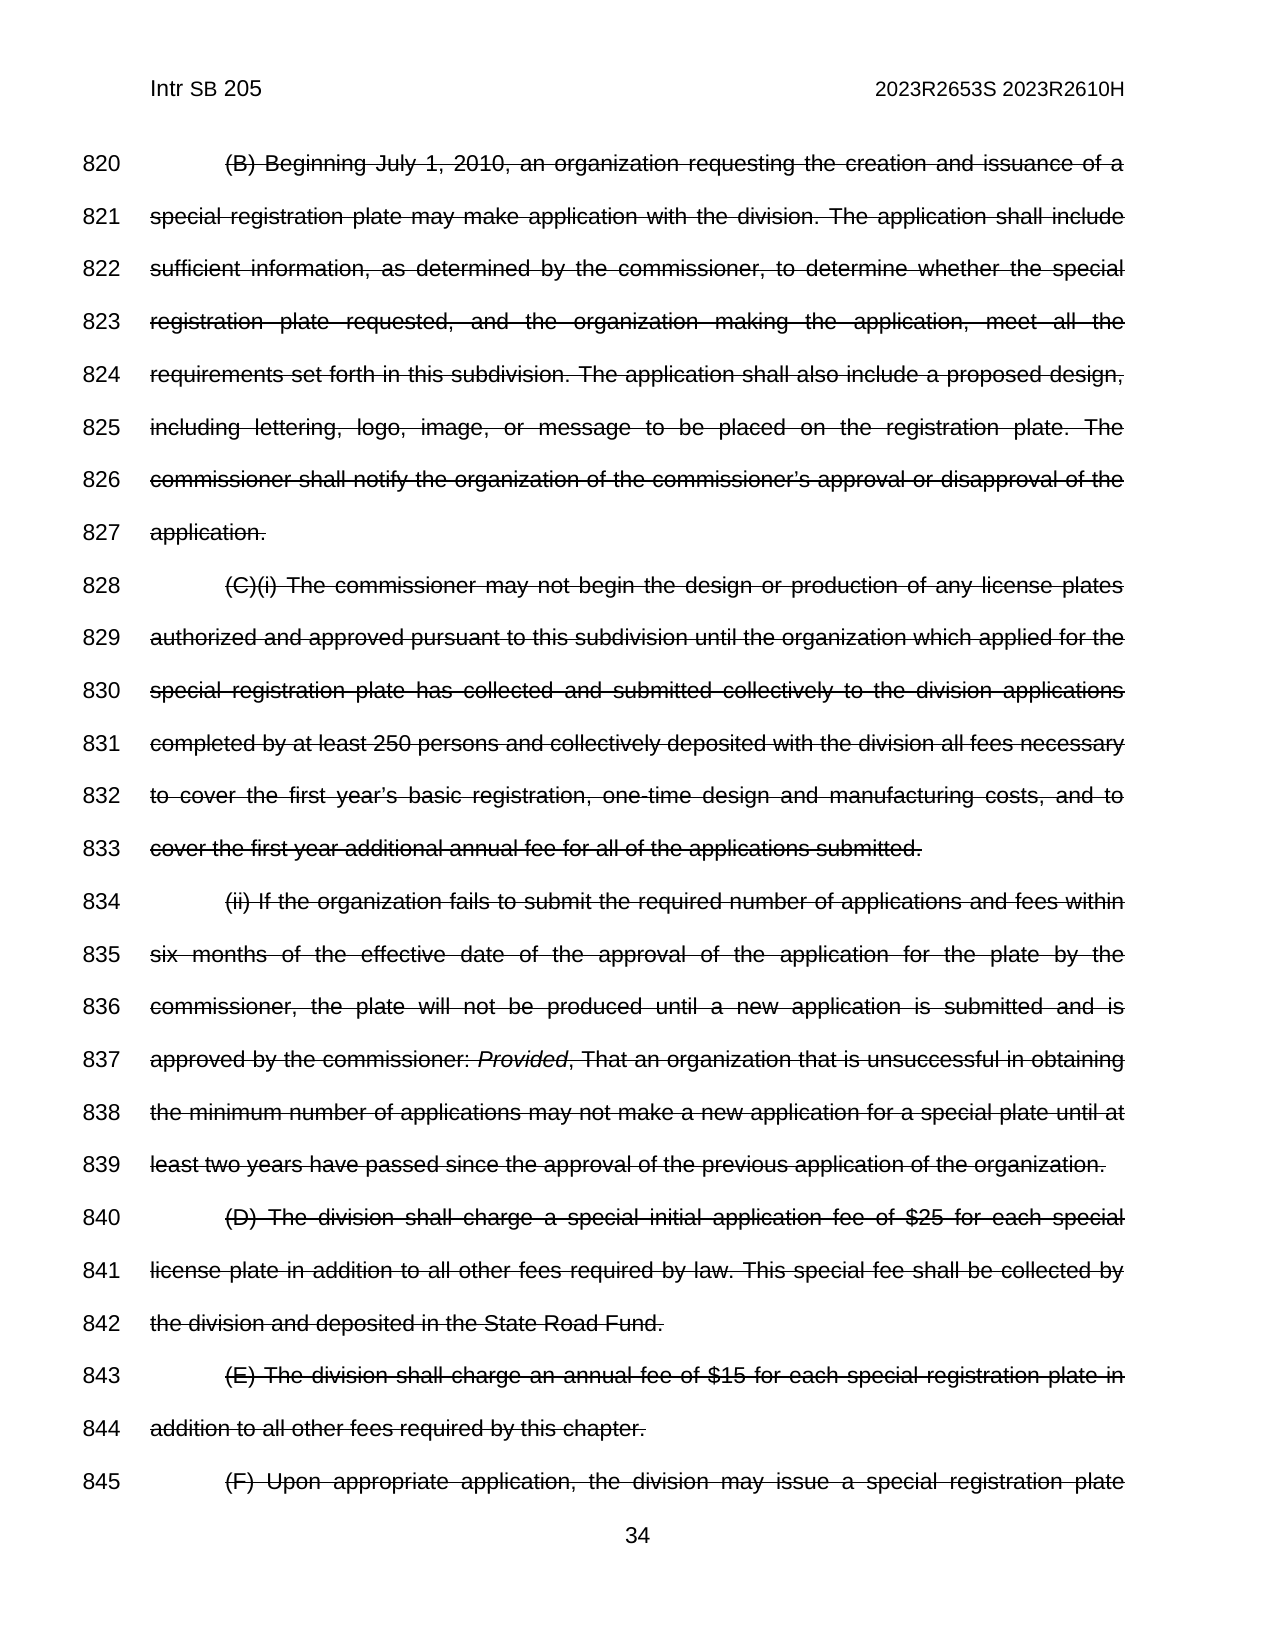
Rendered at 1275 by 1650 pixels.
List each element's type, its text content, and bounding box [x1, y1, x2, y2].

text (ii) If the organization fails to submit the required number of applications and fees within six months of the effective date of the approval of the application for the plate by the commissioner, the plate will not be produced until a new application is submitted and is approved by the commissioner: Provided, That an organization that is unsuccessful in obtaining the minimum number of applications may not make a new application for a special plate until at least two years have passed since the approval of the previous application of the organization. [150, 1061, 1125, 1113]
text (C)(i) The commissioner may not begin the design or production of any license plates authorized and approved pursuant to this subdivision until the organization which applied for the special registration plate has collected and submitted collectively to the division applications completed by at least 250 persons and collectively deposited with the division all fees necessary to cover the first year’s basic registration, one-time design and manufacturing costs, and to cover the first year additional annual fee for all of the applications submitted. [150, 745, 1125, 862]
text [150, 1468, 1125, 1494]
text (C)(i) The commissioner may not begin the design or production of any license plates authorized and approved pursuant to this subdivision until the organization which applied for the special registration plate has collected and submitted collectively to the division applications completed by at least 250 persons and collectively deposited with the division all fees necessary to cover the first year’s basic registration, one-time design and manufacturing costs, and to cover the first year additional annual fee for all of the applications submitted. [150, 640, 1125, 691]
text (B) Beginning July 1, 2010, an organization requesting the creation and issuance of a special registration plate may make application with the division. The application shall include sufficient information, as determined by the commissioner, to determine whether the special registration plate requested, and the organization making the application, meet all the requirements set forth in this subdivision. The application shall also include a proposed design, including lettering, logo, image, or message to be placed on the registration plate. The commissioner shall notify the organization of the commissioner’s approval or disapproval of the application. [150, 150, 1125, 217]
text (C)(i) The commissioner may not begin the design or production of any license plates authorized and approved pursuant to this subdivision until the organization which applied for the special registration plate has collected and submitted collectively to the division applications completed by at least 250 persons and collectively deposited with the division all fees necessary to cover the first year’s basic registration, one-time design and manufacturing costs, and to cover the first year additional annual fee for all of the applications submitted. [150, 693, 1125, 744]
text (ii) If the organization fails to submit the required number of applications and fees within six months of the effective date of the approval of the application for the plate by the commissioner, the plate will not be produced until a new application is submitted and is approved by the commissioner: Provided, That an organization that is unsuccessful in obtaining the minimum number of applications may not make a new application for a special plate until at least two years have passed since the approval of the previous application of the organization. [150, 888, 1125, 955]
text (D) The division shall charge a special initial application fee of $25 for each special license plate in addition to all other fees required by law. This special fee shall be collected by the division and deposited in the State Road Fund. [150, 1204, 1125, 1336]
text (ii) If the organization fails to submit the required number of applications and fees within six months of the effective date of the approval of the application for the plate by the commissioner, the plate will not be produced until a new application is submitted and is approved by the commissioner: Provided, That an organization that is unsuccessful in obtaining the minimum number of applications may not make a new application for a special plate until at least two years have passed since the approval of the previous application of the organization. [150, 956, 1125, 1008]
text (C)(i) The commissioner may not begin the design or production of any license plates authorized and approved pursuant to this subdivision until the organization which applied for the special registration plate has collected and submitted collectively to the division applications completed by at least 250 persons and collectively deposited with the division all fees necessary to cover the first year’s basic registration, one-time design and manufacturing costs, and to cover the first year additional annual fee for all of the applications submitted. [150, 572, 1125, 639]
text (B) Beginning July 1, 2010, an organization requesting the creation and issuance of a special registration plate may make application with the division. The application shall include sufficient information, as determined by the commissioner, to determine whether the special registration plate requested, and the organization making the application, meet all the requirements set forth in this subdivision. The application shall also include a proposed design, including lettering, logo, image, or message to be placed on the registration plate. The commissioner shall notify the organization of the commissioner’s approval or disapproval of the application. [150, 324, 1125, 545]
text (ii) If the organization fails to submit the required number of applications and fees within six months of the effective date of the approval of the application for the plate by the commissioner, the plate will not be produced until a new application is submitted and is approved by the commissioner: Provided, That an organization that is unsuccessful in obtaining the minimum number of applications may not make a new application for a special plate until at least two years have passed since the approval of the previous application of the organization. [150, 1009, 1125, 1060]
text (E) The division shall charge an annual fee of $15 for each special registration plate in addition to all other fees required by this chapter. [150, 1362, 1125, 1441]
text (ii) If the organization fails to submit the required number of applications and fees within six months of the effective date of the approval of the application for the plate by the commissioner, the plate will not be produced until a new application is submitted and is approved by the commissioner: Provided, That an organization that is unsuccessful in obtaining the minimum number of applications may not make a new application for a special plate until at least two years have passed since the approval of the previous application of the organization. [150, 1114, 1125, 1178]
text (B) Beginning July 1, 2010, an organization requesting the creation and issuance of a special registration plate may make application with the division. The application shall include sufficient information, as determined by the commissioner, to determine whether the special registration plate requested, and the organization making the application, meet all the requirements set forth in this subdivision. The application shall also include a proposed design, including lettering, logo, image, or message to be placed on the registration plate. The commissioner shall notify the organization of the commissioner’s approval or disapproval of the application. [150, 218, 1125, 270]
text (B) Beginning July 1, 2010, an organization requesting the creation and issuance of a special registration plate may make application with the division. The application shall include sufficient information, as determined by the commissioner, to determine whether the special registration plate requested, and the organization making the application, meet all the requirements set forth in this subdivision. The application shall also include a proposed design, including lettering, logo, image, or message to be placed on the registration plate. The commissioner shall notify the organization of the commissioner’s approval or disapproval of the application. [150, 271, 1125, 322]
